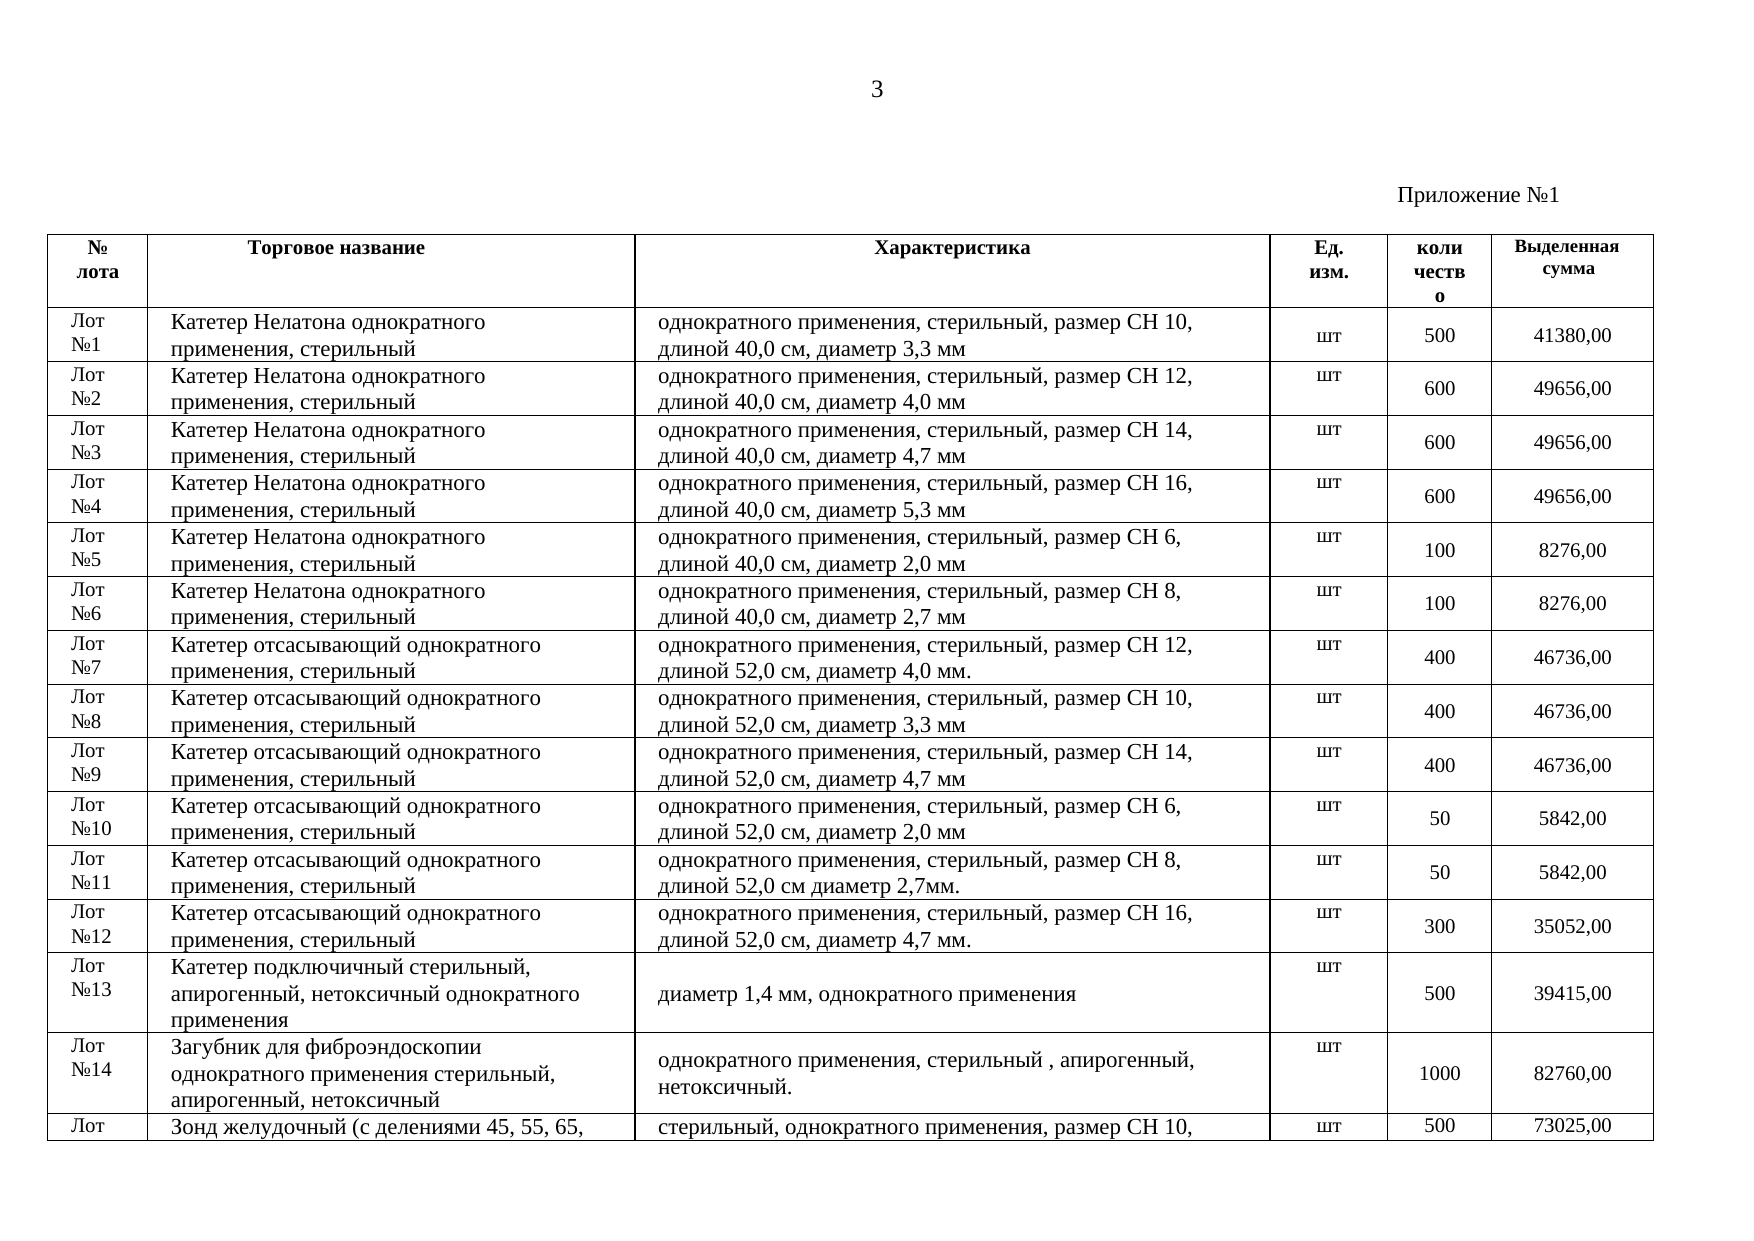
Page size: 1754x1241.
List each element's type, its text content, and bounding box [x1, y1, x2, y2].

table_cell 49656,00 [1492, 416, 1653, 468]
table_cell шт [1271, 362, 1387, 415]
table_cell 100 [1388, 523, 1491, 576]
table_cell 500 [1388, 953, 1491, 1032]
table_cell 50 [1388, 792, 1491, 845]
table_cell 1000 [1388, 1033, 1491, 1112]
table_cell 46736,00 [1492, 685, 1653, 737]
table_cell Лот №6 [48, 577, 147, 630]
table_cell однократного применения, стерильный, размер СН 16, длиной 52,0 см, диаметр 4,7 мм. [636, 900, 1269, 952]
table_cell шт [1271, 953, 1387, 1032]
table_cell шт [1271, 846, 1387, 898]
table_cell шт [1271, 523, 1387, 576]
table_cell Лот №14 [48, 1033, 147, 1112]
table_cell Катетер отсасывающий однократного применения, стерильный [148, 900, 634, 952]
table_cell 400 [1388, 685, 1491, 737]
table_cell 600 [1388, 362, 1491, 415]
table_cell Лот №4 [48, 470, 147, 522]
table_cell 5842,00 [1492, 846, 1653, 898]
table_cell Лот №3 [48, 416, 147, 468]
table_cell шт [1271, 685, 1387, 737]
table_cell 300 [1388, 900, 1491, 952]
table_cell 73025,00 [1492, 1114, 1653, 1140]
table_cell шт [1271, 1114, 1387, 1140]
table_cell 41380,00 [1492, 308, 1653, 361]
table_header № лота [48, 235, 147, 307]
table_cell шт [1271, 577, 1387, 630]
table_cell Лот №9 [48, 738, 147, 791]
table_cell шт [1271, 470, 1387, 522]
table_cell 46736,00 [1492, 631, 1653, 683]
table_cell шт [1271, 792, 1387, 845]
table_cell диаметр 1,4 мм, однократного применения [636, 953, 1269, 1032]
table_header Выделенная сумма [1492, 235, 1653, 307]
table_cell шт [1271, 900, 1387, 952]
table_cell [636, 1114, 1269, 1140]
table_cell однократного применения, стерильный, размер СН 12, длиной 40,0 см, диаметр 4,0 мм [636, 362, 1269, 415]
table_cell Катетер отсасывающий однократного применения, стерильный [148, 738, 634, 791]
table_cell Катетер Нелатона однократного применения, стерильный [148, 577, 634, 630]
table_cell 600 [1388, 416, 1491, 468]
table_cell однократного применения, стерильный, размер СН 12, длиной 52,0 см, диаметр 4,0 мм. [636, 631, 1269, 683]
table_cell Катетер отсасывающий однократного применения, стерильный [148, 846, 634, 898]
table_cell шт [1271, 631, 1387, 683]
table_header количество [1388, 235, 1491, 307]
table_cell 50 [1388, 846, 1491, 898]
table_header Ед. изм. [1271, 235, 1387, 307]
table_cell 400 [1388, 738, 1491, 791]
table_cell 5842,00 [1492, 792, 1653, 845]
table_cell 400 [1388, 631, 1491, 683]
table_cell Лот №11 [48, 846, 147, 898]
text Приложение №1 [59, 148, 1695, 208]
table_cell Катетер Нелатона однократного применения, стерильный [148, 523, 634, 576]
table_cell 8276,00 [1492, 577, 1653, 630]
table_cell Лот №10 [48, 792, 147, 845]
table_cell однократного применения, стерильный , апирогенный, нетоксичный. [636, 1033, 1269, 1112]
table_cell 82760,00 [1492, 1033, 1653, 1112]
table_cell 500 [1388, 308, 1491, 361]
table_cell Катетер подключичный стерильный, апирогенный, нетоксичный однократного применения [148, 953, 634, 1032]
table_cell Катетер отсасывающий однократного применения, стерильный [148, 685, 634, 737]
table_cell Загубник для фиброэндоскопии однократного применения стерильный, апирогенный, нетоксичный [148, 1033, 634, 1112]
table_cell Лот №2 [48, 362, 147, 415]
table_cell шт [1271, 738, 1387, 791]
table_cell Лот №15 [48, 1114, 147, 1140]
table_cell однократного применения, стерильный, размер СН 6, длиной 52,0 см, диаметр 2,0 мм [636, 792, 1269, 845]
table_cell 49656,00 [1492, 362, 1653, 415]
table_cell однократного применения, стерильный, размер СН 14, длиной 52,0 см, диаметр 4,7 мм [636, 738, 1269, 791]
table_cell однократного применения, стерильный, размер СН 8, длиной 52,0 см диаметр 2,7мм. [636, 846, 1269, 898]
table_cell Катетер Нелатона однократного применения, стерильный [148, 470, 634, 522]
table_header Характеристика [636, 235, 1269, 307]
table_cell однократного применения, стерильный, размер СН 8, длиной 40,0 см, диаметр 2,7 мм [636, 577, 1269, 630]
table_cell Лот №13 [48, 953, 147, 1032]
table_cell Лот №12 [48, 900, 147, 952]
table_cell однократного применения, стерильный, размер СН 14, длиной 40,0 см, диаметр 4,7 мм [636, 416, 1269, 468]
table_cell 39415,00 [1492, 953, 1653, 1032]
table_cell 49656,00 [1492, 470, 1653, 522]
table_cell однократного применения, стерильный, размер СН 10, длиной 40,0 см, диаметр 3,3 мм [636, 308, 1269, 361]
table_cell 500 [1388, 1114, 1491, 1140]
table_header Торговое название [148, 235, 634, 307]
table_cell однократного применения, стерильный, размер СН 6, длиной 40,0 см, диаметр 2,0 мм [636, 523, 1269, 576]
table_cell Лот №7 [48, 631, 147, 683]
table_cell 8276,00 [1492, 523, 1653, 576]
table_cell Лот №8 [48, 685, 147, 737]
table_cell 46736,00 [1492, 738, 1653, 791]
table_cell шт [1271, 1033, 1387, 1112]
table_cell однократного применения, стерильный, размер СН 16, длиной 40,0 см, диаметр 5,3 мм [636, 470, 1269, 522]
table_cell Катетер отсасывающий однократного применения, стерильный [148, 631, 634, 683]
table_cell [148, 1114, 634, 1140]
table_cell 600 [1388, 470, 1491, 522]
table_cell Катетер Нелатона однократного применения, стерильный [148, 308, 634, 361]
table_cell 35052,00 [1492, 900, 1653, 952]
table_cell шт [1271, 308, 1387, 361]
table_cell Катетер Нелатона однократного применения, стерильный [148, 416, 634, 468]
table_cell Лот №5 [48, 523, 147, 576]
table_cell однократного применения, стерильный, размер СН 10, длиной 52,0 см, диаметр 3,3 мм [636, 685, 1269, 737]
table_cell Лот №1 [48, 308, 147, 361]
table_cell Катетер отсасывающий однократного применения, стерильный [148, 792, 634, 845]
table_cell Катетер Нелатона однократного применения, стерильный [148, 362, 634, 415]
table_cell шт [1271, 416, 1387, 468]
table_cell 100 [1388, 577, 1491, 630]
